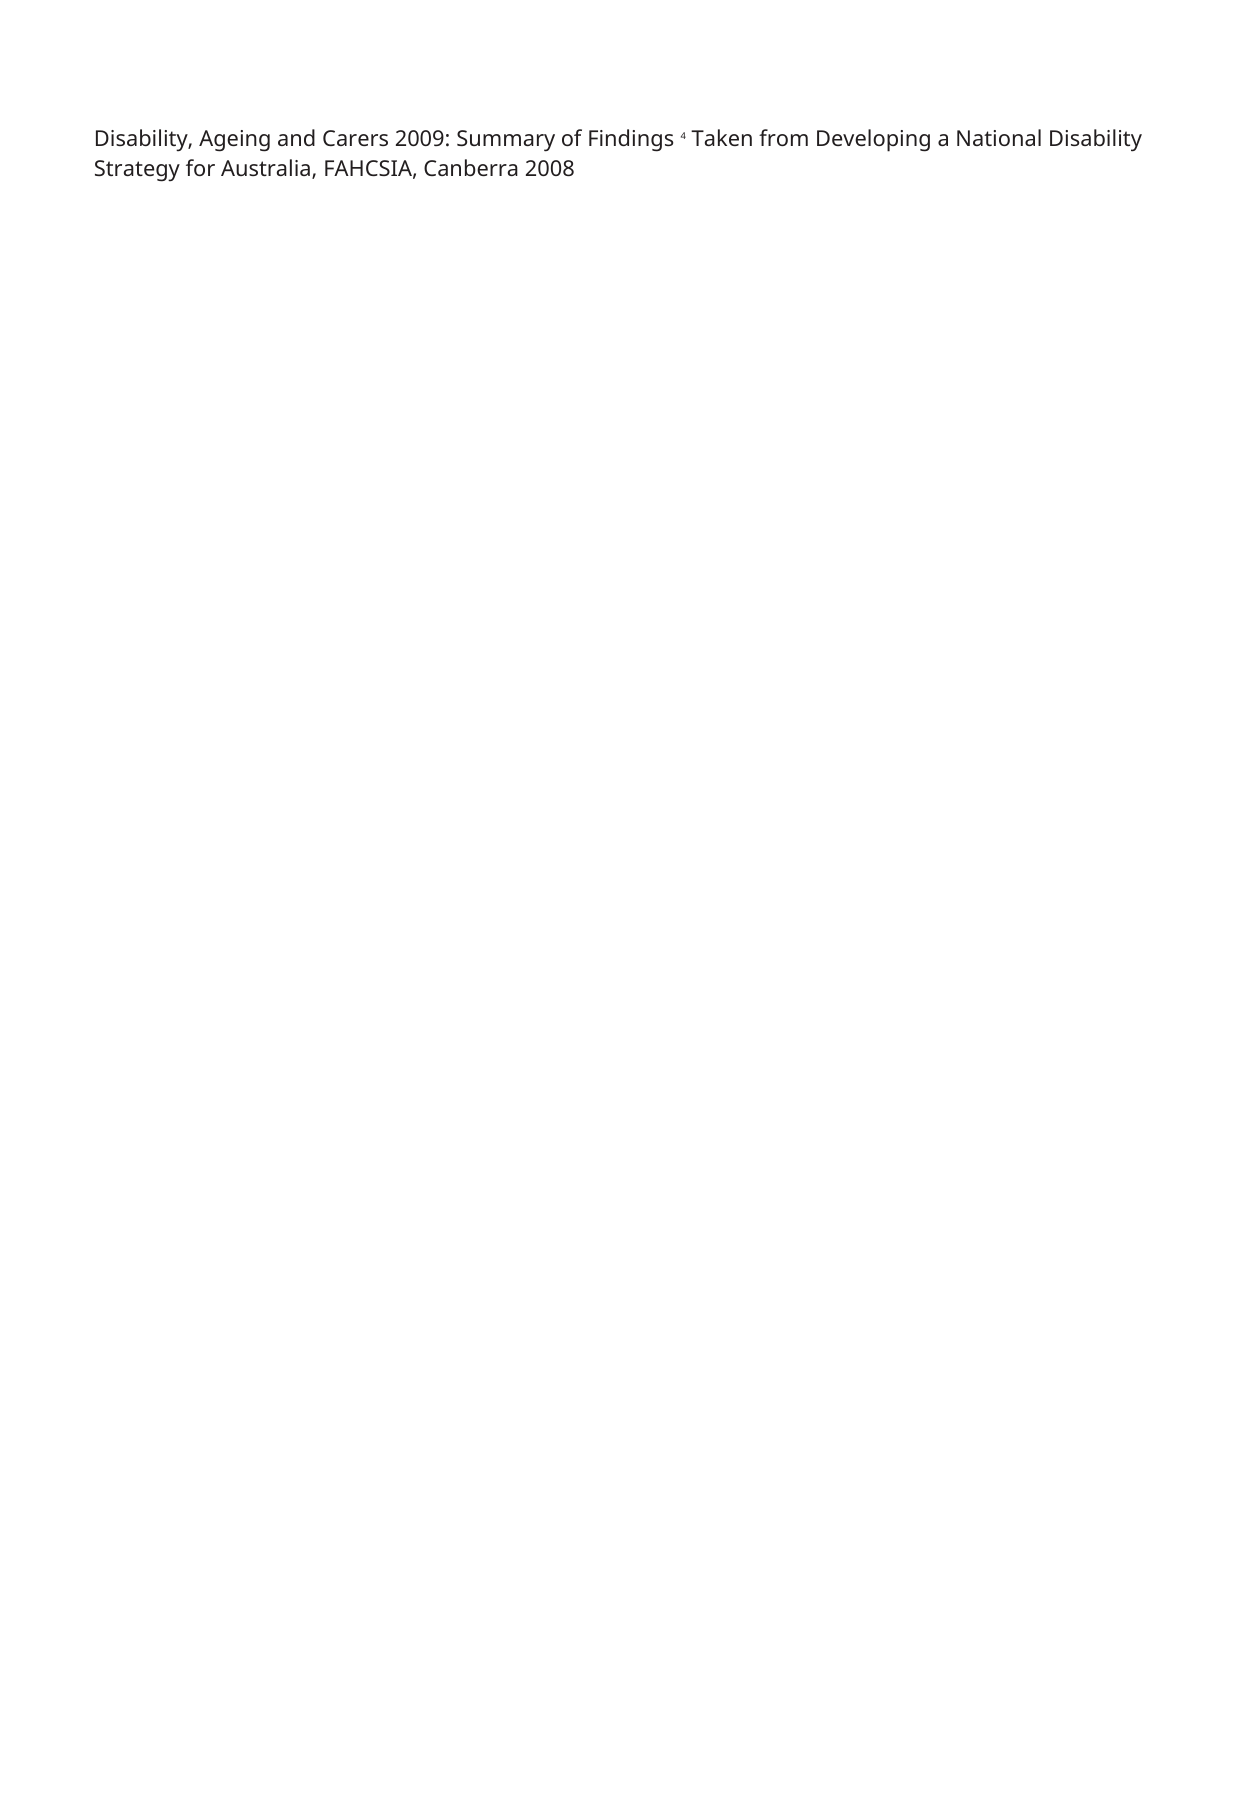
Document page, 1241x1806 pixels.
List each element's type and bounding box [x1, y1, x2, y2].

text [94, 123, 1146, 183]
